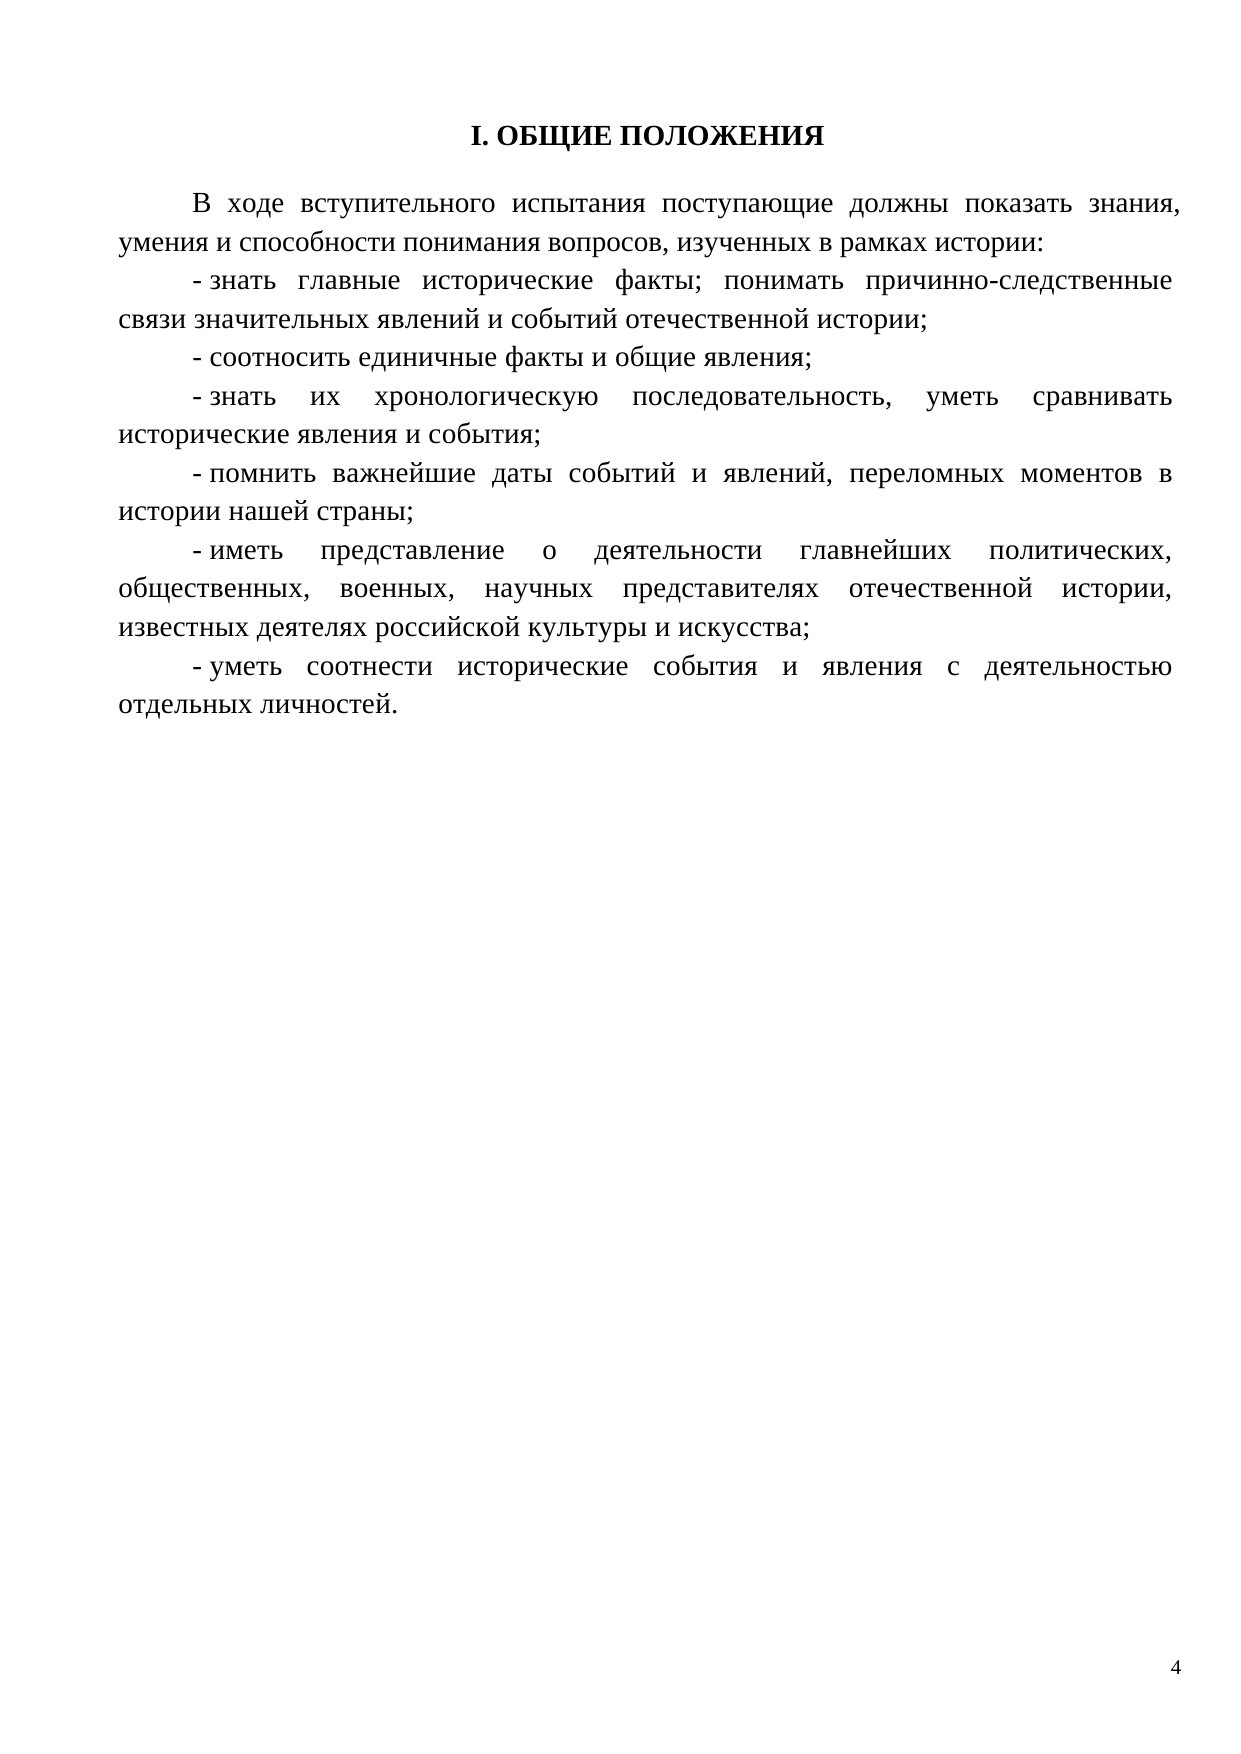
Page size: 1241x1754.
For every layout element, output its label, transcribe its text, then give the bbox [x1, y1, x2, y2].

text - иметь представление о деятельности главнейших политических, общественных, военных, научных представителях отечественной истории, известных деятелях российской культуры и искусства; [118, 532, 1174, 643]
text - соотносить единичные факты и общие явления; [118, 339, 1174, 373]
text В ходе вступительного испытания поступающие должны показать знания, умения и способности понимания вопросов, изученных в рамках истории: [118, 185, 1181, 257]
text - помнить важнейшие даты событий и явлений, переломных моментов в истории нашей страны; [118, 455, 1174, 527]
text - уметь соотнести исторические события и явления с деятельностью отдельных личностей. [118, 648, 1174, 720]
subtitle I. ОБЩИЕ ПОЛОЖЕНИЯ [118, 118, 1177, 152]
text - знать главные исторические факты; понимать причинно-следственные связи значительных явлений и событий отечественной истории; [118, 262, 1174, 334]
text - знать их хронологическую последовательность, уметь сравнивать исторические явления и события; [118, 378, 1174, 450]
